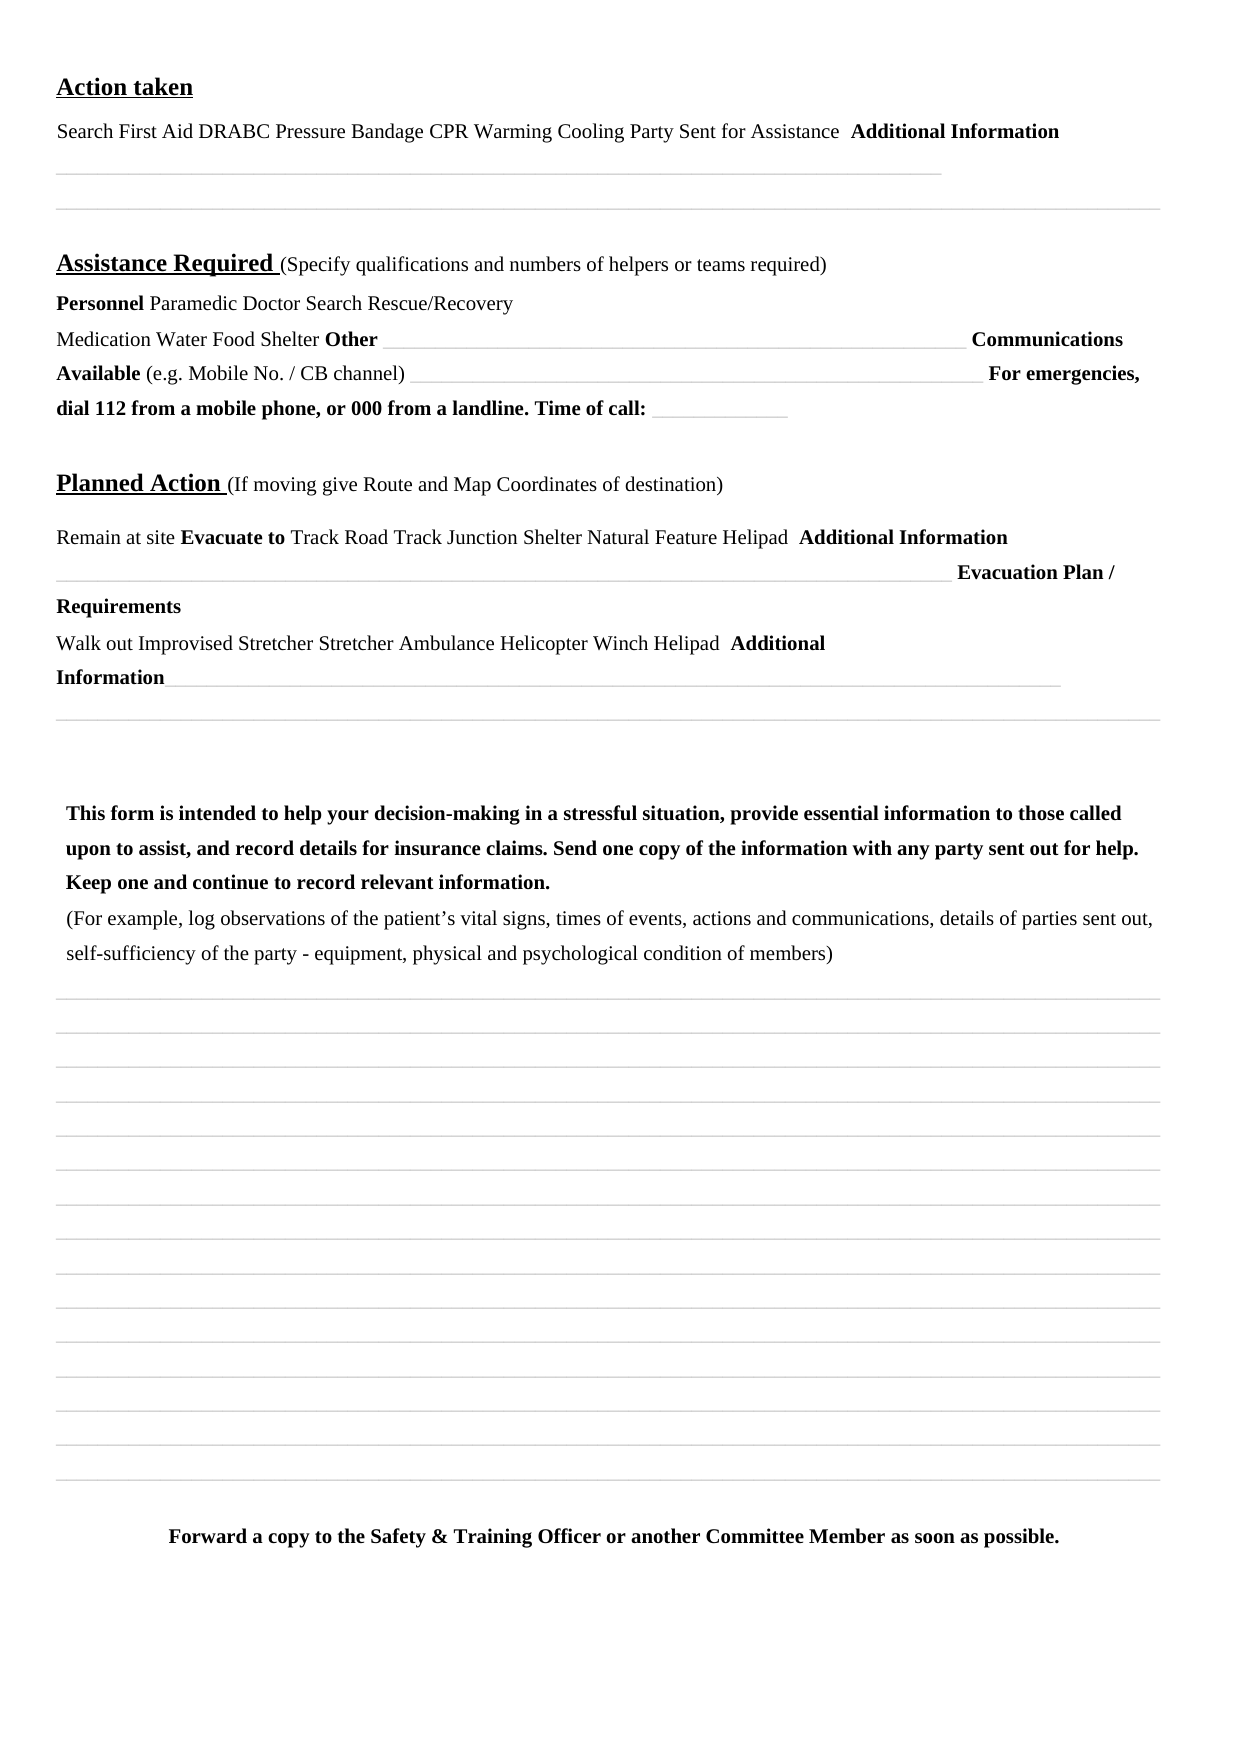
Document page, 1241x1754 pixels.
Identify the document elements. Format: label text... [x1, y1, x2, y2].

text Assistance Required (Specify qualifications and numbers of helpers or teams required) [56, 248, 1173, 277]
text Walk out Improvised Stretcher Stretcher Ambulance Helicopter Winch Helipad Additional Information______________________________________________________________________________________ __________________________________________________________________________________________________________ [56, 631, 1161, 723]
text (For example, log observations of the patient’s vital signs, times of events, actions and communications, details of parties sent out, self-sufficiency of the party - equipment, physical and psychological condition of members) [66, 906, 1159, 965]
text Search First Aid DRABC Pressure Bandage CPR Warming Cooling Party Sent for Assistance Additional Information _____________________________________________________________________________________ __________________________________________________________________________________________________________ [56, 119, 1161, 212]
text Planned Action (If moving give Route and Map Coordinates of destination) [56, 468, 1173, 497]
text Remain at site Evacuate to Track Road Track Junction Shelter Natural Feature Helipad Additional Information ______________________________________________________________________________________ Evacuation Plan / Requirements [56, 525, 1167, 618]
text Forward a copy to the Safety & Training Officer or another Committee Member as soon as possible. [46, 1524, 1060, 1548]
text __________________________________________________________________________________________________________ __________________________________________________________________________________________________________ __________________________________________________________________________________________________________ __________________________________________________________________________________________________________ __________________________________________________________________________________________________________ __________________________________________________________________________________________________________ __________________________________________________________________________________________________________ __________________________________________________________________________________________________________ __________________________________________________________________________________________________________ __________________________________________________________________________________________________________ __________________________________________________________________________________________________________ __________________________________________________________________________________________________________ __________________________________________________________________________________________________________ __________________________________________________________________________________________________________ __________________________________________________________________________________________________________ [56, 977, 1161, 1483]
text Action taken [56, 72, 1173, 100]
text Medication Water Food Shelter Other ________________________________________________________ Communications Available (e.g. Mobile No. / CB channel) _______________________________________________________ For emergencies, dial 112 from a mobile phone, or 000 from a landline. Time of call: _____________ [56, 327, 1161, 419]
text Personnel Paramedic Doctor Search Rescue/Recovery [56, 291, 1173, 315]
text This form is intended to help your decision-making in a stressful situation, provide essential information to those called upon to assist, and record details for insurance claims. Send one copy of the information with any party sent out for help. Keep one and continue to record relevant information. [66, 801, 1156, 894]
